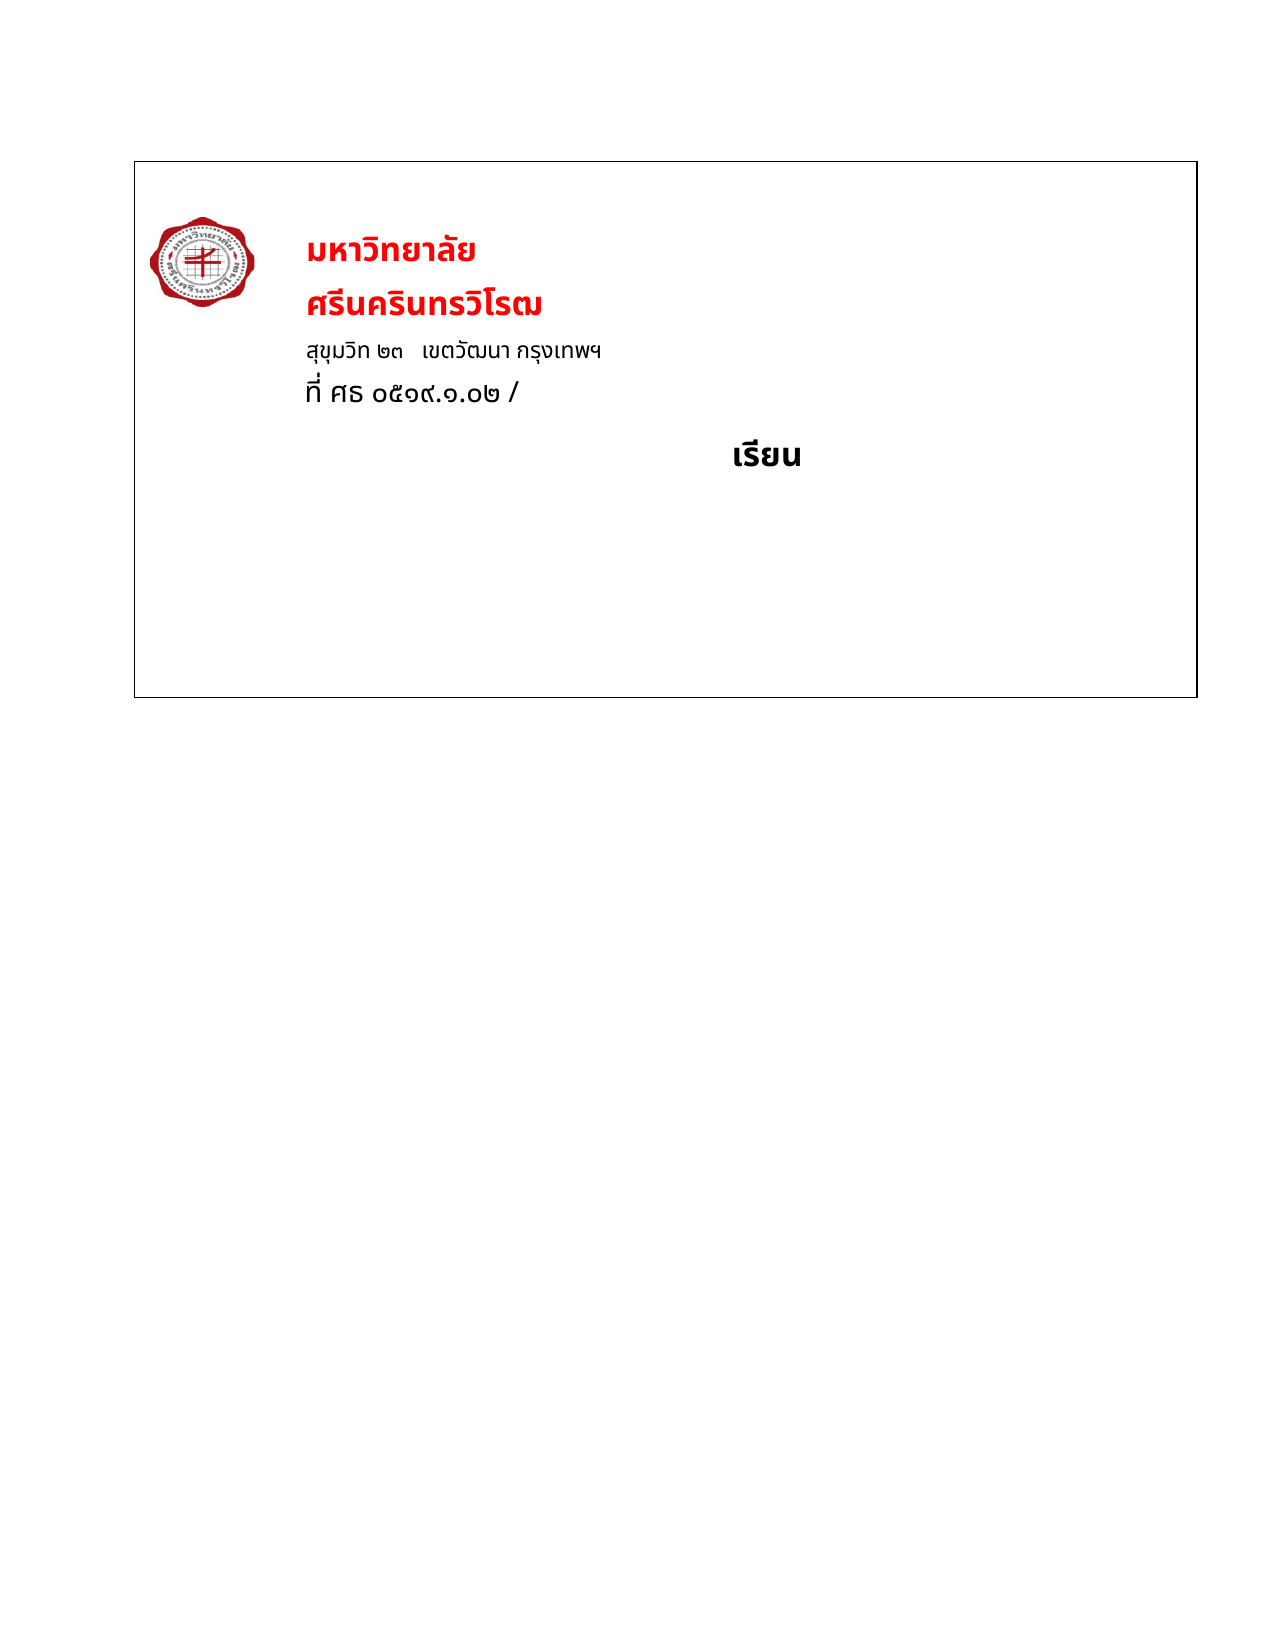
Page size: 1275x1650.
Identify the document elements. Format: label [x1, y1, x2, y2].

picture [149, 217, 255, 307]
